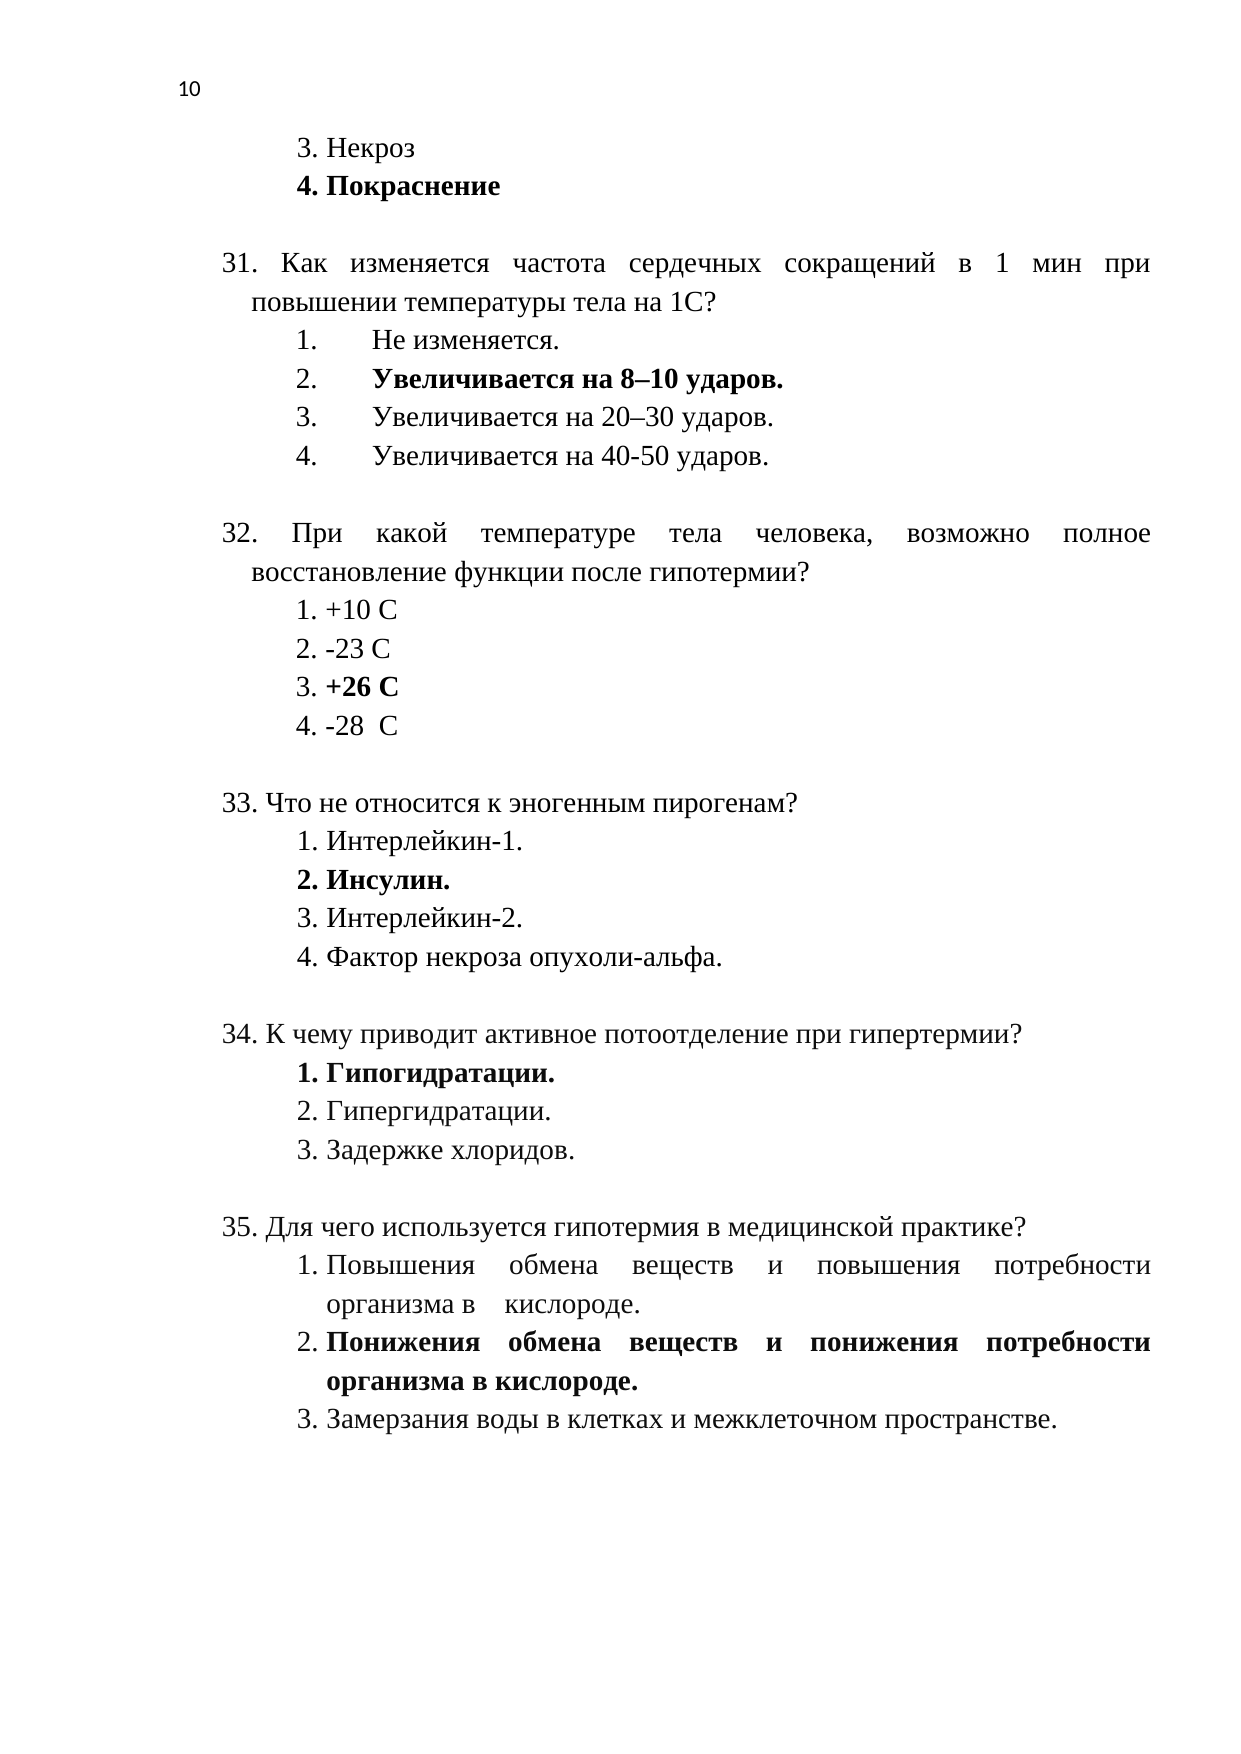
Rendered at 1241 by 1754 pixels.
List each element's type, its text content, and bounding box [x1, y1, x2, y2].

text 34. К чему приводит активное потоотделение при гипертермии? [177, 1016, 1152, 1050]
list -28 С [296, 708, 1152, 741]
list Увеличивается на 40-50 ударов. [296, 438, 1152, 472]
list Гипогидратации. [297, 1055, 1152, 1088]
list Не изменяется. [296, 322, 1152, 356]
list Фактор некроза опухоли-альфа. [297, 939, 1152, 973]
list Понижения обмена веществ и понижения потребности организма в кислороде. [297, 1324, 1152, 1397]
list -23 С [296, 631, 1152, 664]
text 35. Для чего используется гипотермия в медицинской практике? [222, 1209, 1152, 1242]
list +10 С [296, 592, 1152, 626]
list +26 С [296, 669, 1152, 703]
list Интерлейкин-1. [297, 823, 1152, 857]
list Увеличивается на 8–10 ударов. [296, 361, 1152, 394]
list Увеличивается на 20–30 ударов. [296, 399, 1152, 433]
list Задержке хлоридов. [297, 1132, 1152, 1165]
list Замерзания воды в клетках и межклеточном пространстве. [297, 1402, 1152, 1435]
text 32. При какой температуре тела человека, возможно полное восстановление функции после гипотермии? [222, 515, 1152, 587]
text 33. Что не относится к эногенным пирогенам? [222, 785, 1152, 818]
list Некроз [297, 130, 1152, 163]
text 31. Как изменяется частота сердечных сокращений в 1 мин при повышении температуры тела на 1С? [222, 245, 1152, 317]
list Гипергидратации. [297, 1093, 1152, 1127]
list Интерлейкин-2. [297, 901, 1152, 934]
list Повышения обмена веществ и повышения потребности организма в кислороде. [297, 1247, 1152, 1319]
list Покраснение [297, 168, 1152, 202]
list Инсулин. [297, 862, 1152, 896]
